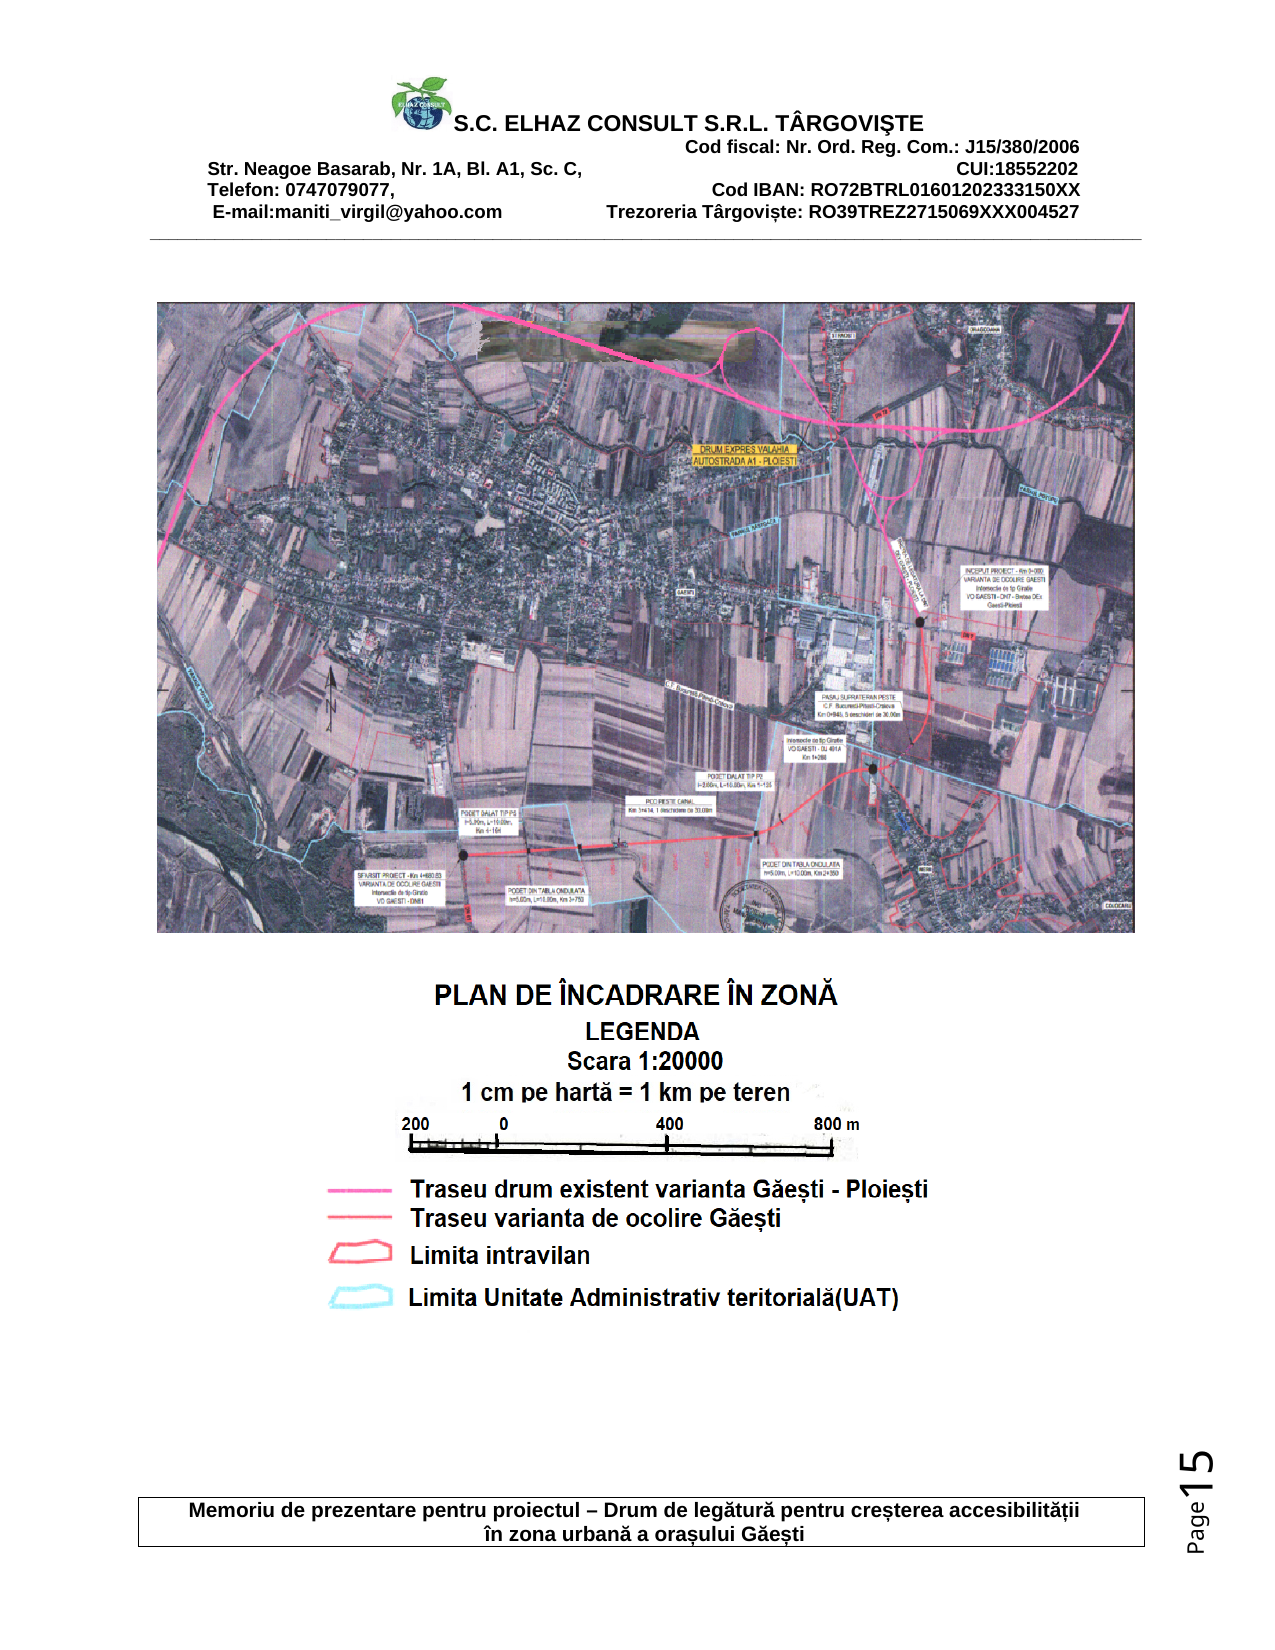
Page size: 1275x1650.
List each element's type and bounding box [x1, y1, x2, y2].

picture [150, 297, 1147, 1333]
picture [389, 75, 454, 132]
